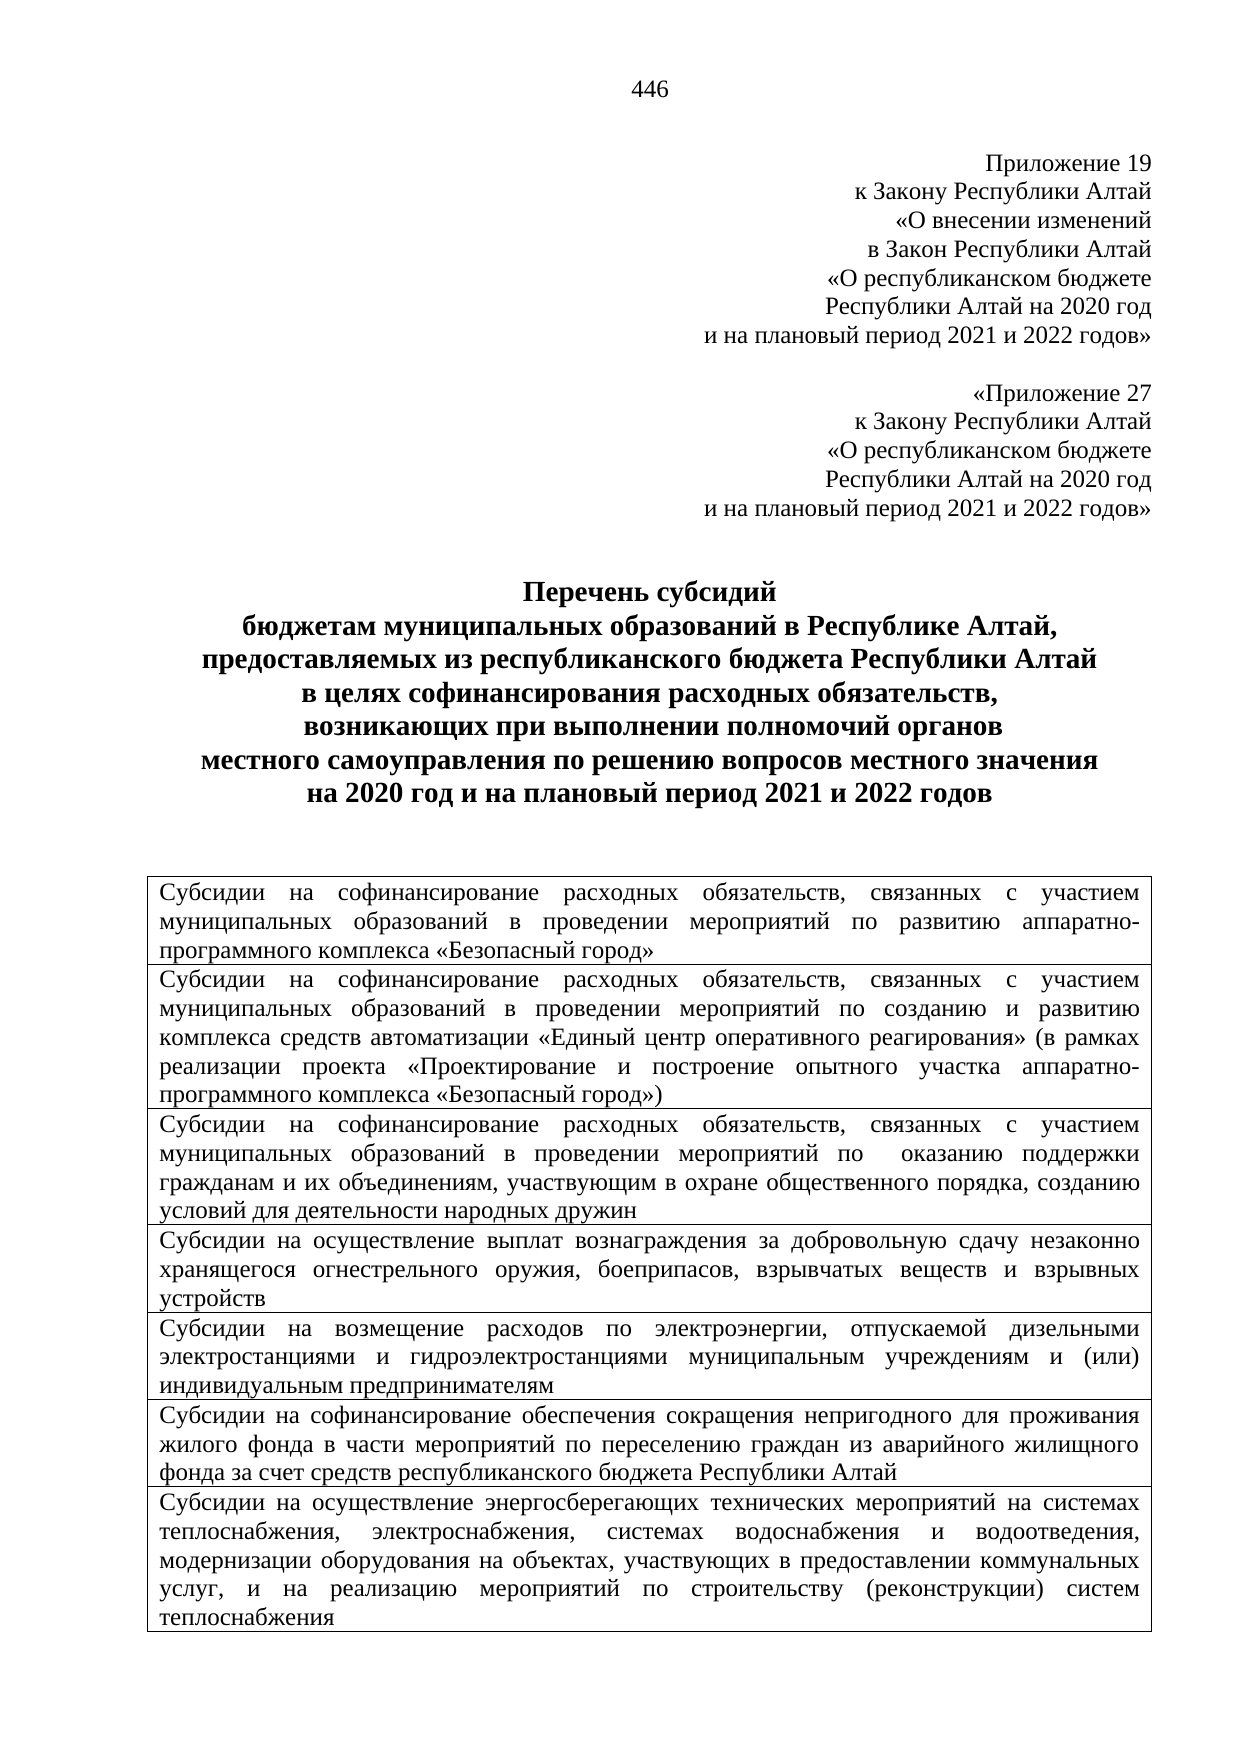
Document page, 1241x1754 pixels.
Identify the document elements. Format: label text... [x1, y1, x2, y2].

text и на плановый период 2021 и 2022 годов» [136, 320, 1152, 349]
text «О республиканском бюджете [136, 435, 1152, 464]
table_cell Субсидии на осуществление выплат вознаграждения за добровольную сдачу незаконно хранящегося огнестрельного оружия, боеприпасов, взрывчатых веществ и взрывных устройств [148, 1225, 1151, 1312]
text «Приложение 27 [136, 378, 1152, 406]
text Республики Алтай на 2020 год [136, 291, 1152, 320]
text бюджетам муниципальных образований в Республике Алтай, предоставляемых из республиканского бюджета Республики Алтай [148, 608, 1152, 675]
table_cell Субсидии на возмещение расходов по электроэнергии, отпускаемой дизельными электростанциями и гидроэлектростанциями муниципальным учреждениям и (или) индивидуальным предпринимателям [148, 1313, 1151, 1399]
text и на плановый период 2021 и 2022 годов» [136, 493, 1152, 521]
text в Закон Республики Алтай [136, 234, 1152, 263]
text к Закону Республики Алтай [136, 176, 1152, 205]
text в целях софинансирования расходных обязательств, [148, 675, 1152, 708]
text Перечень субсидий [148, 574, 1152, 608]
text Республики Алтай на 2020 год [136, 464, 1152, 493]
text местного самоуправления по решению вопросов местного значения [148, 742, 1152, 776]
text к Закону Республики Алтай [136, 406, 1152, 435]
table_cell Субсидии на софинансирование расходных обязательств, связанных с участием муниципальных образований в проведении мероприятий по созданию и развитию комплекса средств автоматизации «Единый центр оперативного реагирования» (в рамках реализации проекта «Проектирование и построение опытного участка аппаратно-программного комплекса «Безопасный город») [148, 965, 1151, 1108]
table_cell Субсидии на осуществление энергосберегающих технических мероприятий на системах теплоснабжения, электроснабжения, системах водоснабжения и водоотведения, модернизации оборудования на объектах, участвующих в предоставлении коммунальных услуг, и на реализацию мероприятий по строительству (реконструкции) систем теплоснабжения [148, 1487, 1151, 1631]
text Приложение 19 [136, 148, 1152, 176]
text на 2020 год и на плановый период 2021 и 2022 годов [148, 776, 1152, 809]
table_header Субсидии на софинансирование расходных обязательств, связанных с участием муниципальных образований в проведении мероприятий по развитию аппаратно-программного комплекса «Безопасный город» [148, 877, 1151, 963]
text «О внесении изменений [136, 205, 1152, 234]
text «О республиканском бюджете [136, 263, 1152, 291]
table_cell Субсидии на софинансирование обеспечения сокращения непригодного для проживания жилого фонда в части мероприятий по переселению граждан из аварийного жилищного фонда за счет средств республиканского бюджета Республики Алтай [148, 1400, 1151, 1486]
table_cell Субсидии на софинансирование расходных обязательств, связанных с участием муниципальных образований в проведении мероприятий по оказанию поддержки гражданам и их объединениям, участвующим в охране общественного порядка, созданию условий для деятельности народных дружин [148, 1109, 1151, 1224]
text возникающих при выполнении полномочий органов [148, 708, 1152, 742]
